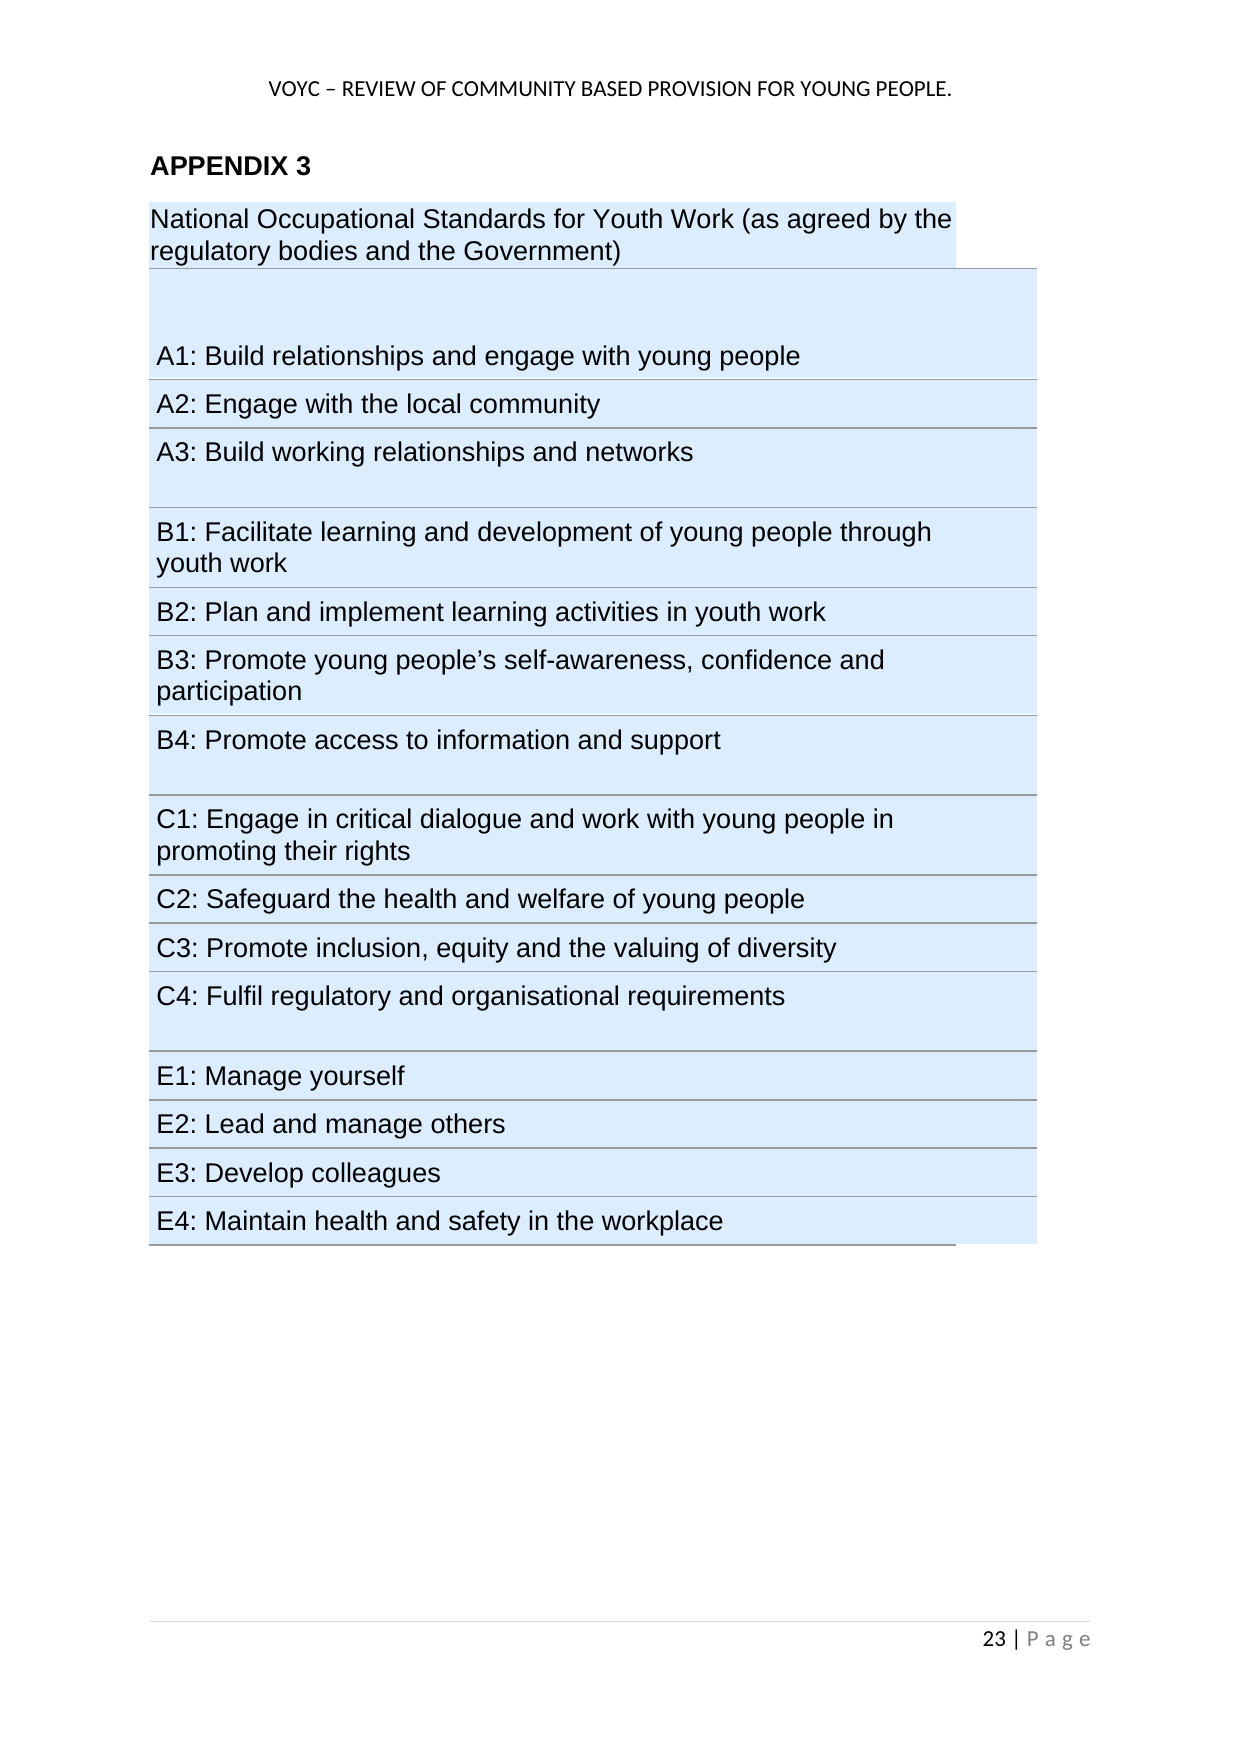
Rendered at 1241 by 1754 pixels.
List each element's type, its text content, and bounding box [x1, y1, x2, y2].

table_cell [956, 1052, 972, 1099]
table_cell [1021, 1197, 1037, 1244]
table_cell [1004, 508, 1021, 586]
table_cell [1021, 429, 1037, 507]
table_cell [1021, 588, 1037, 635]
table_cell [972, 924, 988, 971]
table_cell [972, 380, 988, 427]
table_cell [972, 1197, 988, 1244]
table_cell C1: Engage in critical dialogue and work with young people in promoting their rights [149, 796, 956, 874]
table_cell [956, 796, 972, 874]
table_cell [972, 508, 988, 586]
table_cell [972, 588, 988, 635]
table_cell [1004, 1101, 1021, 1147]
table_cell [956, 1149, 972, 1196]
table_cell [956, 924, 972, 971]
table_cell [1004, 1052, 1021, 1099]
table_cell [1004, 380, 1021, 427]
table_cell B2: Plan and implement learning activities in youth work [149, 588, 956, 635]
table_cell [1004, 636, 1021, 714]
table_cell [1004, 924, 1021, 971]
table_cell [988, 429, 1004, 507]
table_cell [1021, 716, 1037, 794]
table_cell [1004, 588, 1021, 635]
table_cell [956, 588, 972, 635]
table_cell [988, 796, 1004, 874]
table_cell [956, 876, 972, 922]
table_cell [1021, 380, 1037, 427]
table_cell [956, 636, 972, 714]
table_cell [1004, 716, 1021, 794]
table_cell [972, 972, 988, 1050]
table_cell B1: Facilitate learning and development of young people through youth work [149, 508, 956, 586]
table_cell [972, 716, 988, 794]
table_cell [956, 508, 972, 586]
table_cell E1: Manage yourself [149, 1052, 956, 1099]
table_cell B3: Promote young people’s self-awareness, confidence and participation [149, 636, 956, 714]
table_cell [1021, 876, 1037, 922]
table_cell [988, 972, 1004, 1050]
table_cell [1021, 1052, 1037, 1099]
table_cell [1004, 796, 1021, 874]
table_cell [956, 269, 972, 378]
table_cell [972, 636, 988, 714]
table_cell [972, 1149, 988, 1196]
table_cell E3: Develop colleagues [149, 1149, 956, 1196]
table_cell [972, 1101, 988, 1147]
table_cell A3: Build working relationships and networks [149, 429, 956, 507]
table_cell [988, 876, 1004, 922]
table_cell [956, 1101, 972, 1147]
table_cell [1021, 508, 1037, 586]
table_cell [988, 269, 1004, 378]
table_cell [956, 429, 972, 507]
table_cell [988, 588, 1004, 635]
table_cell [1021, 636, 1037, 714]
table_cell C3: Promote inclusion, equity and the valuing of diversity [149, 924, 956, 971]
text APPENDIX 3 [150, 150, 1090, 181]
table_cell B4: Promote access to information and support [149, 716, 956, 794]
table_cell [1021, 924, 1037, 971]
table_cell [1004, 1197, 1021, 1244]
table_cell [956, 1197, 972, 1244]
table_cell [1004, 876, 1021, 922]
table_cell [956, 972, 972, 1050]
table_cell [956, 380, 972, 427]
table_cell [988, 636, 1004, 714]
table_cell C2: Safeguard the health and welfare of young people [149, 876, 956, 922]
table_cell [1004, 1149, 1021, 1196]
table_cell C4: Fulfil regulatory and organisational requirements [149, 972, 956, 1050]
table_cell [972, 429, 988, 507]
table_cell A1: Build relationships and engage with young people [149, 269, 956, 378]
table_cell [1004, 972, 1021, 1050]
table_header National Occupational Standards for Youth Work (as agreed by the regulatory bodies and the Government) [149, 202, 956, 268]
table_cell [972, 1052, 988, 1099]
table_cell [972, 876, 988, 922]
table_cell [956, 716, 972, 794]
table_cell E4: Maintain health and safety in the workplace [149, 1197, 956, 1244]
table_cell [988, 508, 1004, 586]
table_cell [1021, 796, 1037, 874]
table_cell [988, 1197, 1004, 1244]
table_cell [1004, 269, 1021, 378]
table_cell A2: Engage with the local community [149, 380, 956, 427]
table_cell [972, 269, 988, 378]
table_cell [988, 716, 1004, 794]
table_cell [1021, 1149, 1037, 1196]
table_cell [972, 796, 988, 874]
table_cell [1021, 269, 1037, 378]
table_cell [988, 1052, 1004, 1099]
table_cell [988, 1101, 1004, 1147]
table_cell [988, 924, 1004, 971]
table_cell [1004, 429, 1021, 507]
table_cell [1021, 1101, 1037, 1147]
table_cell E2: Lead and manage others [149, 1101, 956, 1147]
table_cell [1021, 972, 1037, 1050]
table_cell [988, 1149, 1004, 1196]
table_cell [988, 380, 1004, 427]
